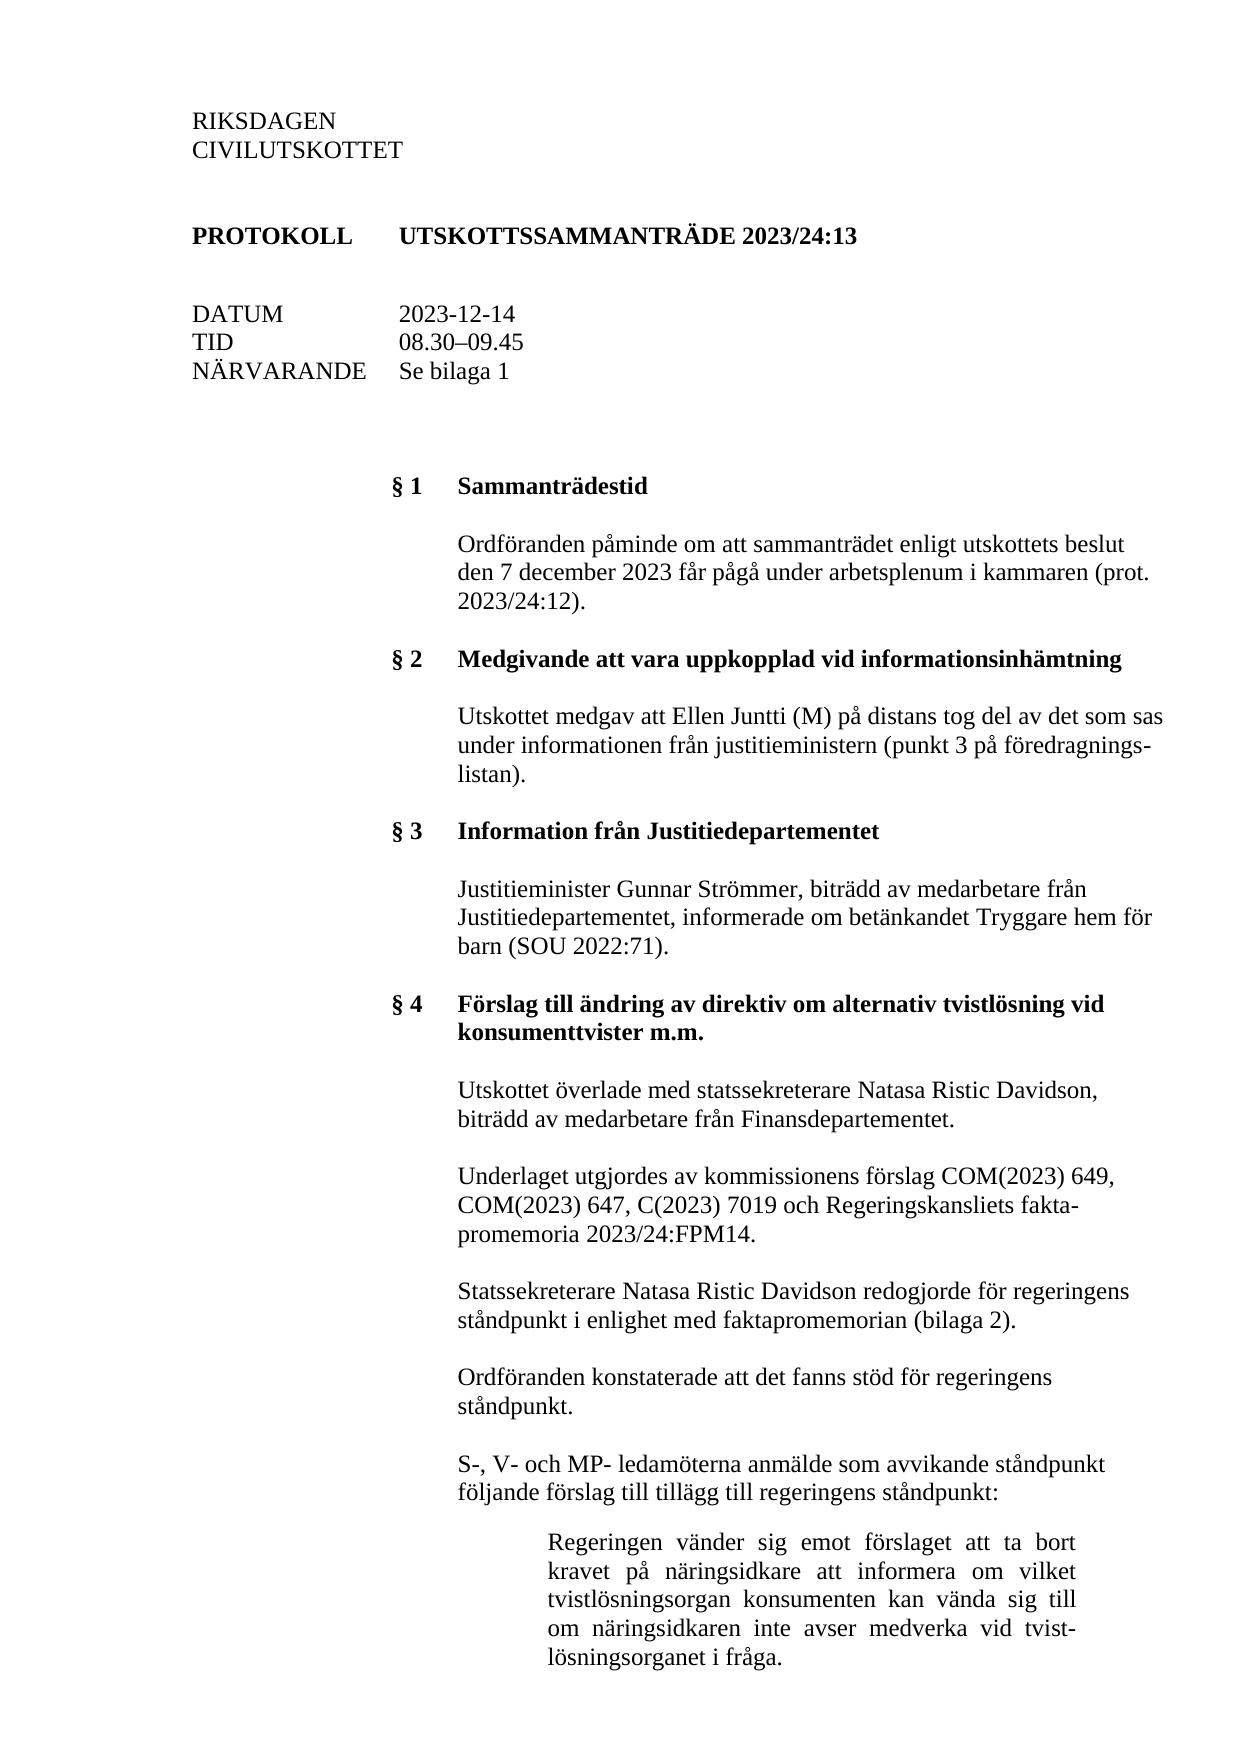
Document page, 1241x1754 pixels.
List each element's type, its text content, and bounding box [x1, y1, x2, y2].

table_cell NÄRVARANDE [185, 356, 391, 385]
table_cell Information från Justitiedepartementet Justitieminister Gunnar Strömmer, biträdd av medarbetare från Justitiedepartementet, informerade om betänkandet Tryggare hem för barn (SOU 2022:71). [450, 816, 1174, 989]
table_cell DATUM [185, 299, 391, 327]
table_header § 1 [384, 471, 450, 644]
table_cell 08.30–09.45 [391, 328, 1064, 356]
table_header PROTOKOLL [185, 221, 391, 299]
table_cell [450, 989, 1174, 1687]
table_cell Medgivande att vara uppkopplad vid informationsinhämtning Utskottet medgav att Ellen Juntti (M) på distans tog del av det som sas under informationen från justitieministern (punkt 3 på föredragningslistan). [450, 644, 1174, 816]
table_cell § 2 [384, 644, 450, 816]
table_cell § 4 [384, 989, 450, 1687]
table_cell § 3 [384, 816, 450, 989]
table_cell Se bilaga 1 [391, 356, 1064, 385]
table_cell TID [185, 328, 391, 356]
table_cell 2023-12-14 [391, 299, 1064, 327]
table_header RIKSDAGEN CIVILUTSKOTTET [185, 106, 1137, 164]
table_header UTSKOTTSSAMMANTRÄDE 2023/24:13 [391, 221, 1064, 299]
table_header Sammanträdestid Ordföranden påminde om att sammanträdet enligt utskottets beslut den 7 december 2023 får pågå under arbetsplenum i kammaren (prot. 2023/24:12). [450, 471, 1174, 644]
